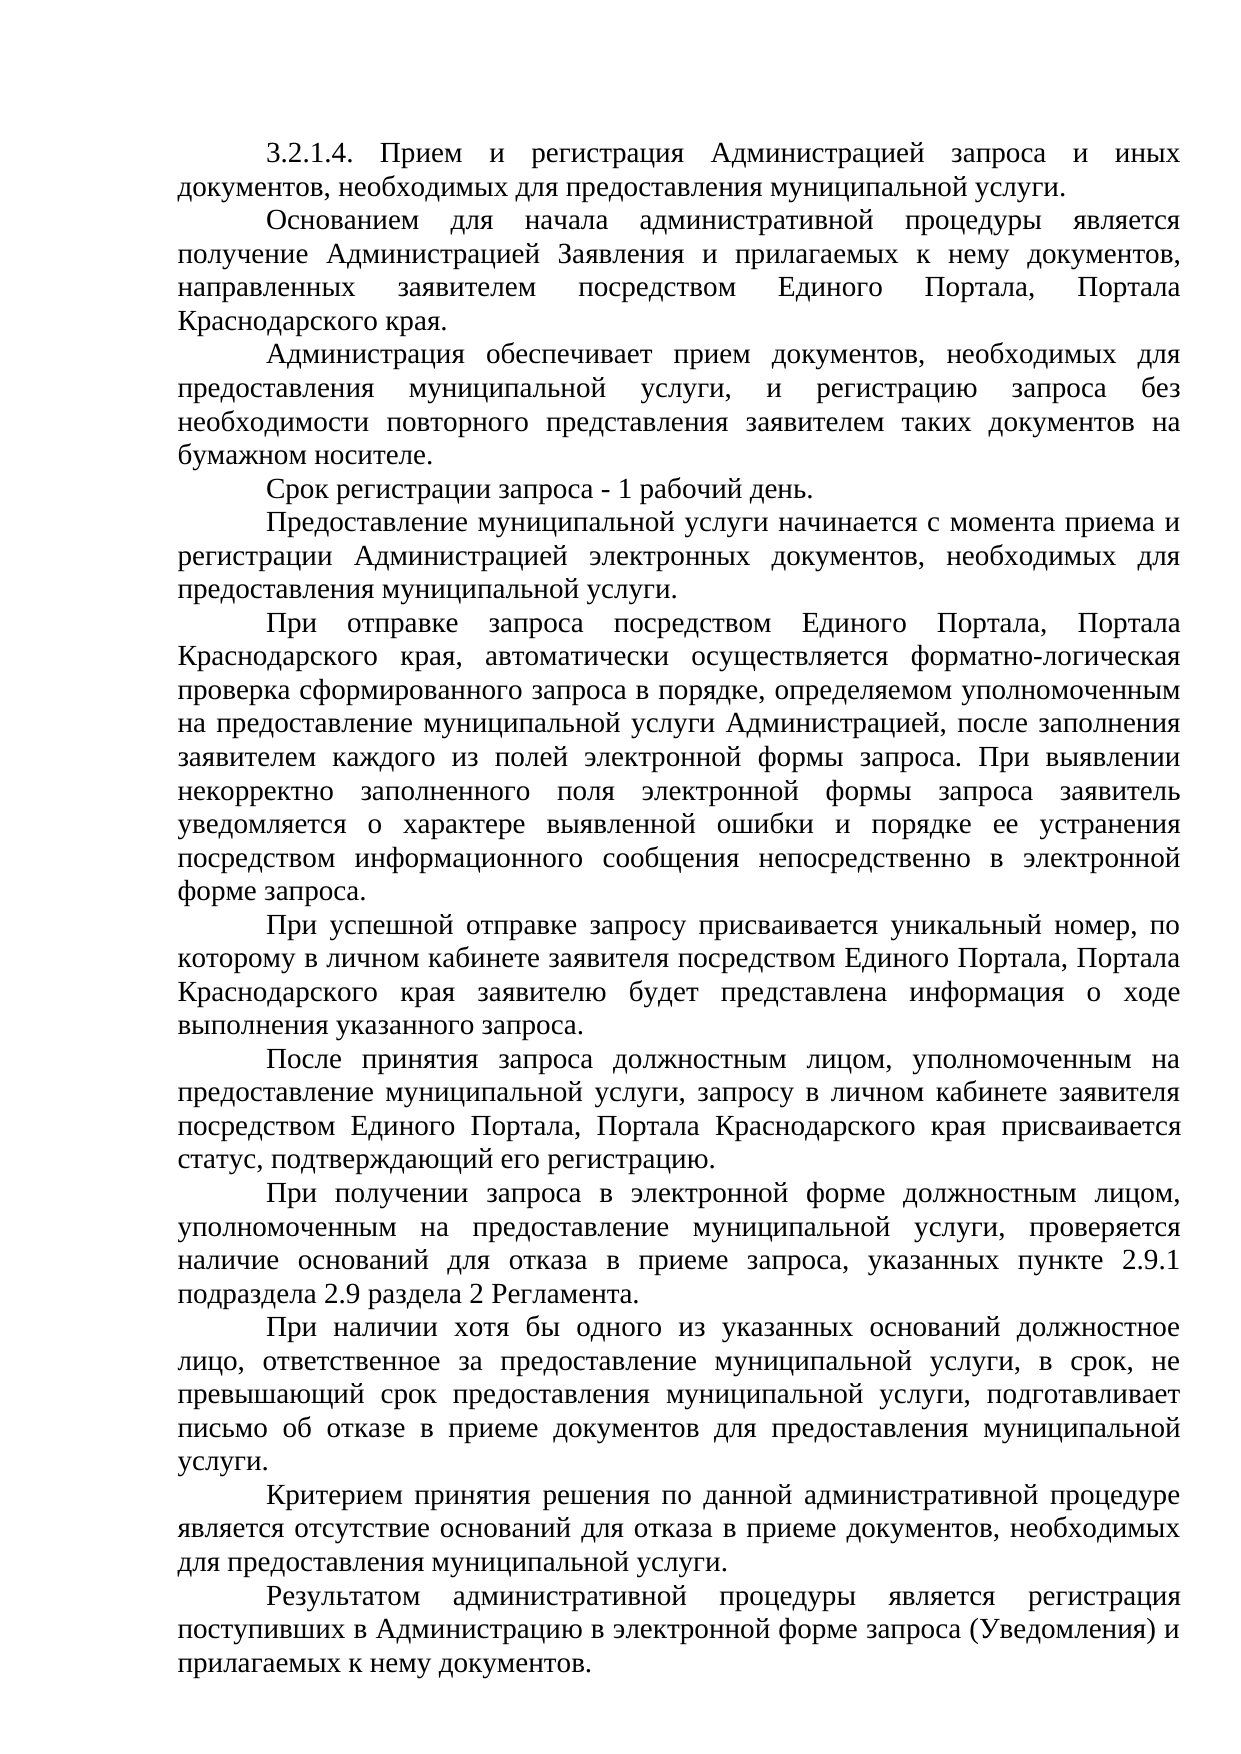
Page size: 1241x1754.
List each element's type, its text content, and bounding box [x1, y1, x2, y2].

text Срок регистрации запроса - 1 рабочий день. [177, 471, 1181, 504]
text При наличии хотя бы одного из указанных оснований должностное лицо, ответственное за предоставление муниципальной услуги, в срок, не превышающий срок предоставления муниципальной услуги, подготавливает письмо об отказе в приеме документов для предоставления муниципальной услуги. [177, 1309, 1181, 1477]
text 3.2.1.4. Прием и регистрация Администрацией запроса и иных документов, необходимых для предоставления муниципальной услуги. [177, 135, 1181, 202]
text Основанием для начала административной процедуры является получение Администрацией Заявления и прилагаемых к нему документов, направленных заявителем посредством Единого Портала, Портала Краснодарского края. [177, 202, 1181, 337]
text Администрация обеспечивает прием документов, необходимых для предоставления муниципальной услуги, и регистрацию запроса без необходимости повторного представления заявителем таких документов на бумажном носителе. [177, 337, 1181, 471]
text При успешной отправке запросу присваивается уникальный номер, по которому в личном кабинете заявителя посредством Единого Портала, Портала Краснодарского края заявителю будет представлена информация о ходе выполнения указанного запроса. [177, 907, 1181, 1041]
text При получении запроса в электронной форме должностным лицом, уполномоченным на предоставление муниципальной услуги, проверяется наличие оснований для отказа в приеме запроса, указанных пункте 2.9.1 подраздела 2.9 раздела 2 Регламента. [177, 1175, 1181, 1309]
text Предоставление муниципальной услуги начинается с момента приема и регистрации Администрацией электронных документов, необходимых для предоставления муниципальной услуги. [177, 504, 1181, 605]
text При отправке запроса посредством Единого Портала, Портала Краснодарского края, автоматически осуществляется форматно-логическая проверка сформированного запроса в порядке, определяемом уполномоченным на предоставление муниципальной услуги Администрацией, после заполнения заявителем каждого из полей электронной формы запроса. При выявлении некорректно заполненного поля электронной формы запроса заявитель уведомляется о характере выявленной ошибки и порядке ее устранения посредством информационного сообщения непосредственно в электронной форме запроса. [177, 605, 1181, 907]
text Критерием принятия решения по данной административной процедуре является отсутствие оснований для отказа в приеме документов, необходимых для предоставления муниципальной услуги. [177, 1477, 1181, 1578]
text После принятия запроса должностным лицом, уполномоченным на предоставление муниципальной услуги, запросу в личном кабинете заявителя посредством Единого Портала, Портала Краснодарского края присваивается статус, подтверждающий его регистрацию. [177, 1041, 1181, 1175]
text Результатом административной процедуры является регистрация поступивших в Администрацию в электронной форме запроса (Уведомления) и прилагаемых к нему документов. [177, 1578, 1181, 1678]
